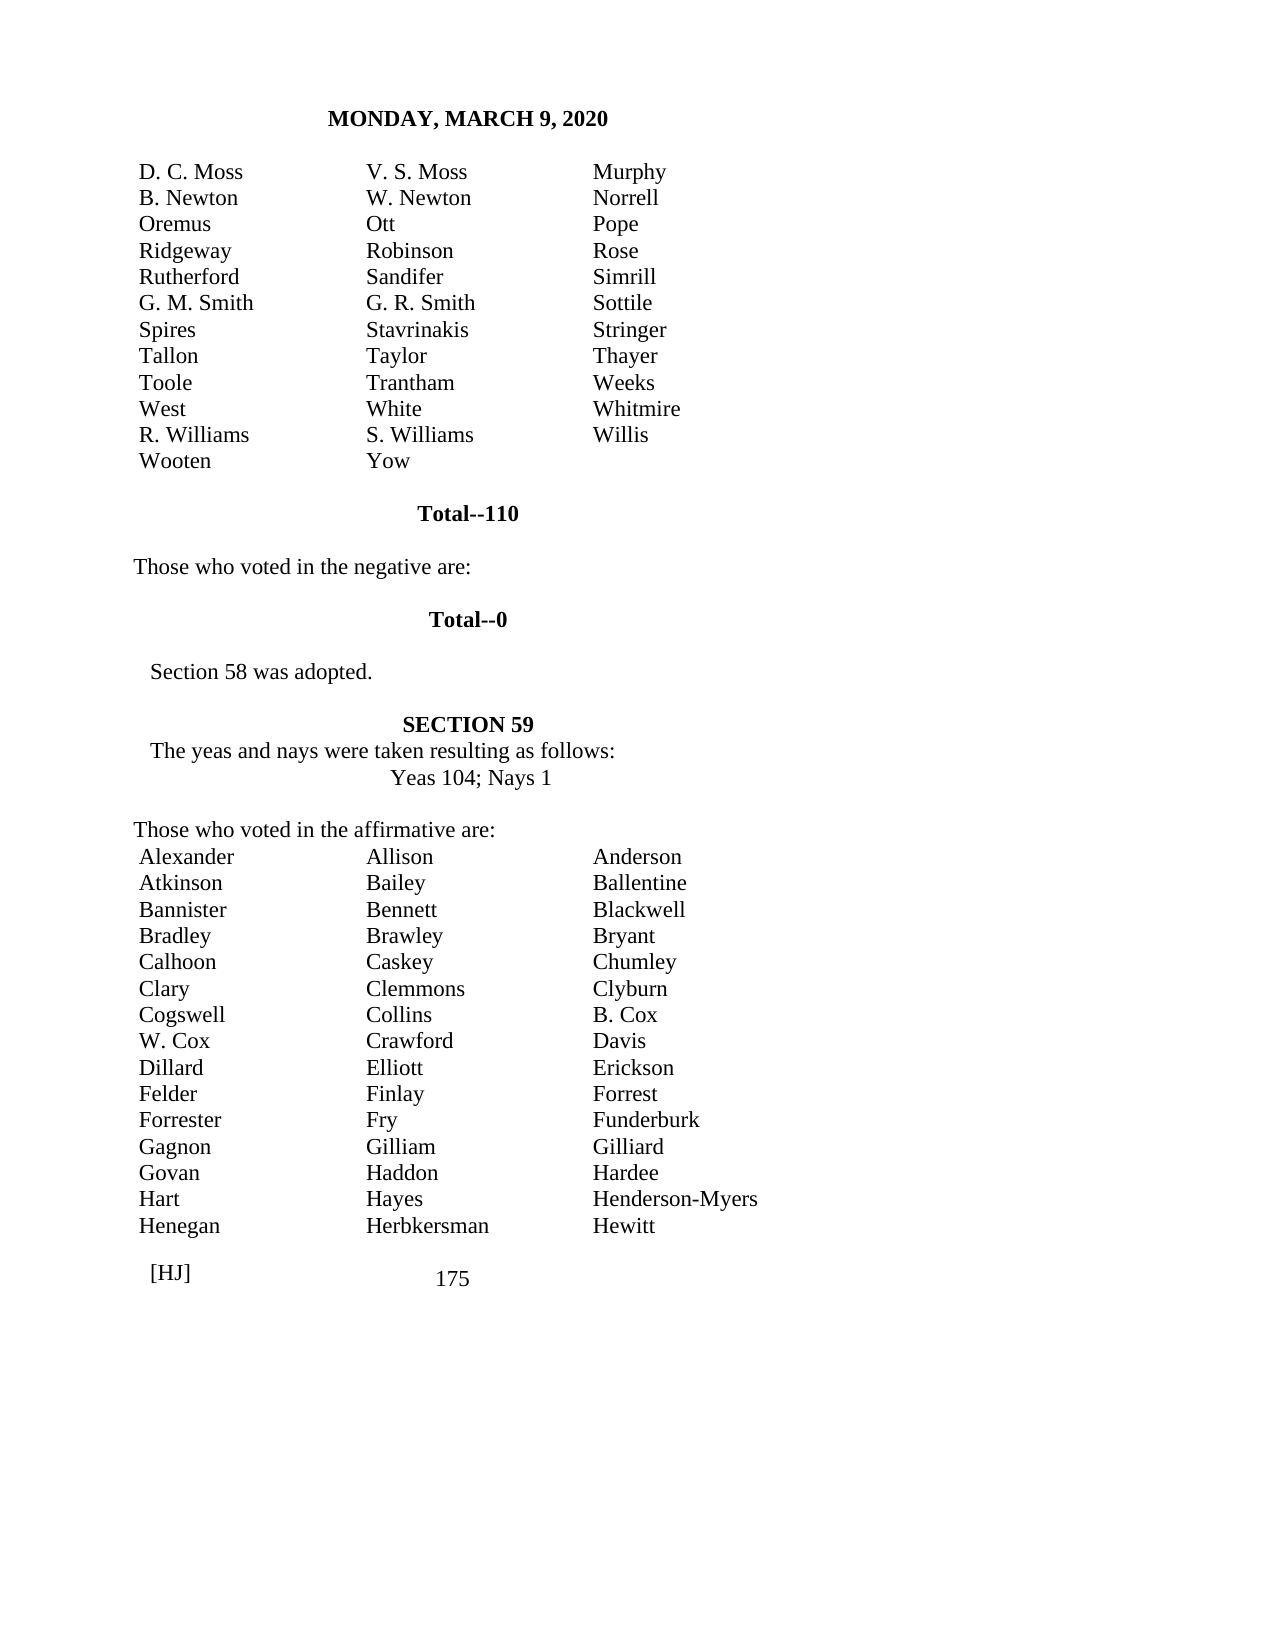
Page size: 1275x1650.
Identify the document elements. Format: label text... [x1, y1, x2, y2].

text The yeas and nays were taken resulting as follows: [127, 737, 786, 764]
text SECTION 59 [127, 711, 786, 737]
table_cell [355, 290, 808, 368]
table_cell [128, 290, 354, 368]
text Those who voted in the negative are: [127, 553, 786, 579]
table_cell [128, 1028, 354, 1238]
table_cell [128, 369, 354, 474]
text Total--110 [127, 500, 786, 527]
text Section 58 was adopted. [127, 658, 786, 685]
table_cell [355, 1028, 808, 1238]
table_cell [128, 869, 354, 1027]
text Yeas 104; Nays 1 [127, 764, 786, 790]
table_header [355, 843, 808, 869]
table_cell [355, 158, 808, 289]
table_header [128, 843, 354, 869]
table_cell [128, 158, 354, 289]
text Total--0 [127, 606, 786, 632]
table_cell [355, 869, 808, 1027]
text Those who voted in the affirmative are: [127, 817, 786, 843]
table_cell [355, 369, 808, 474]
